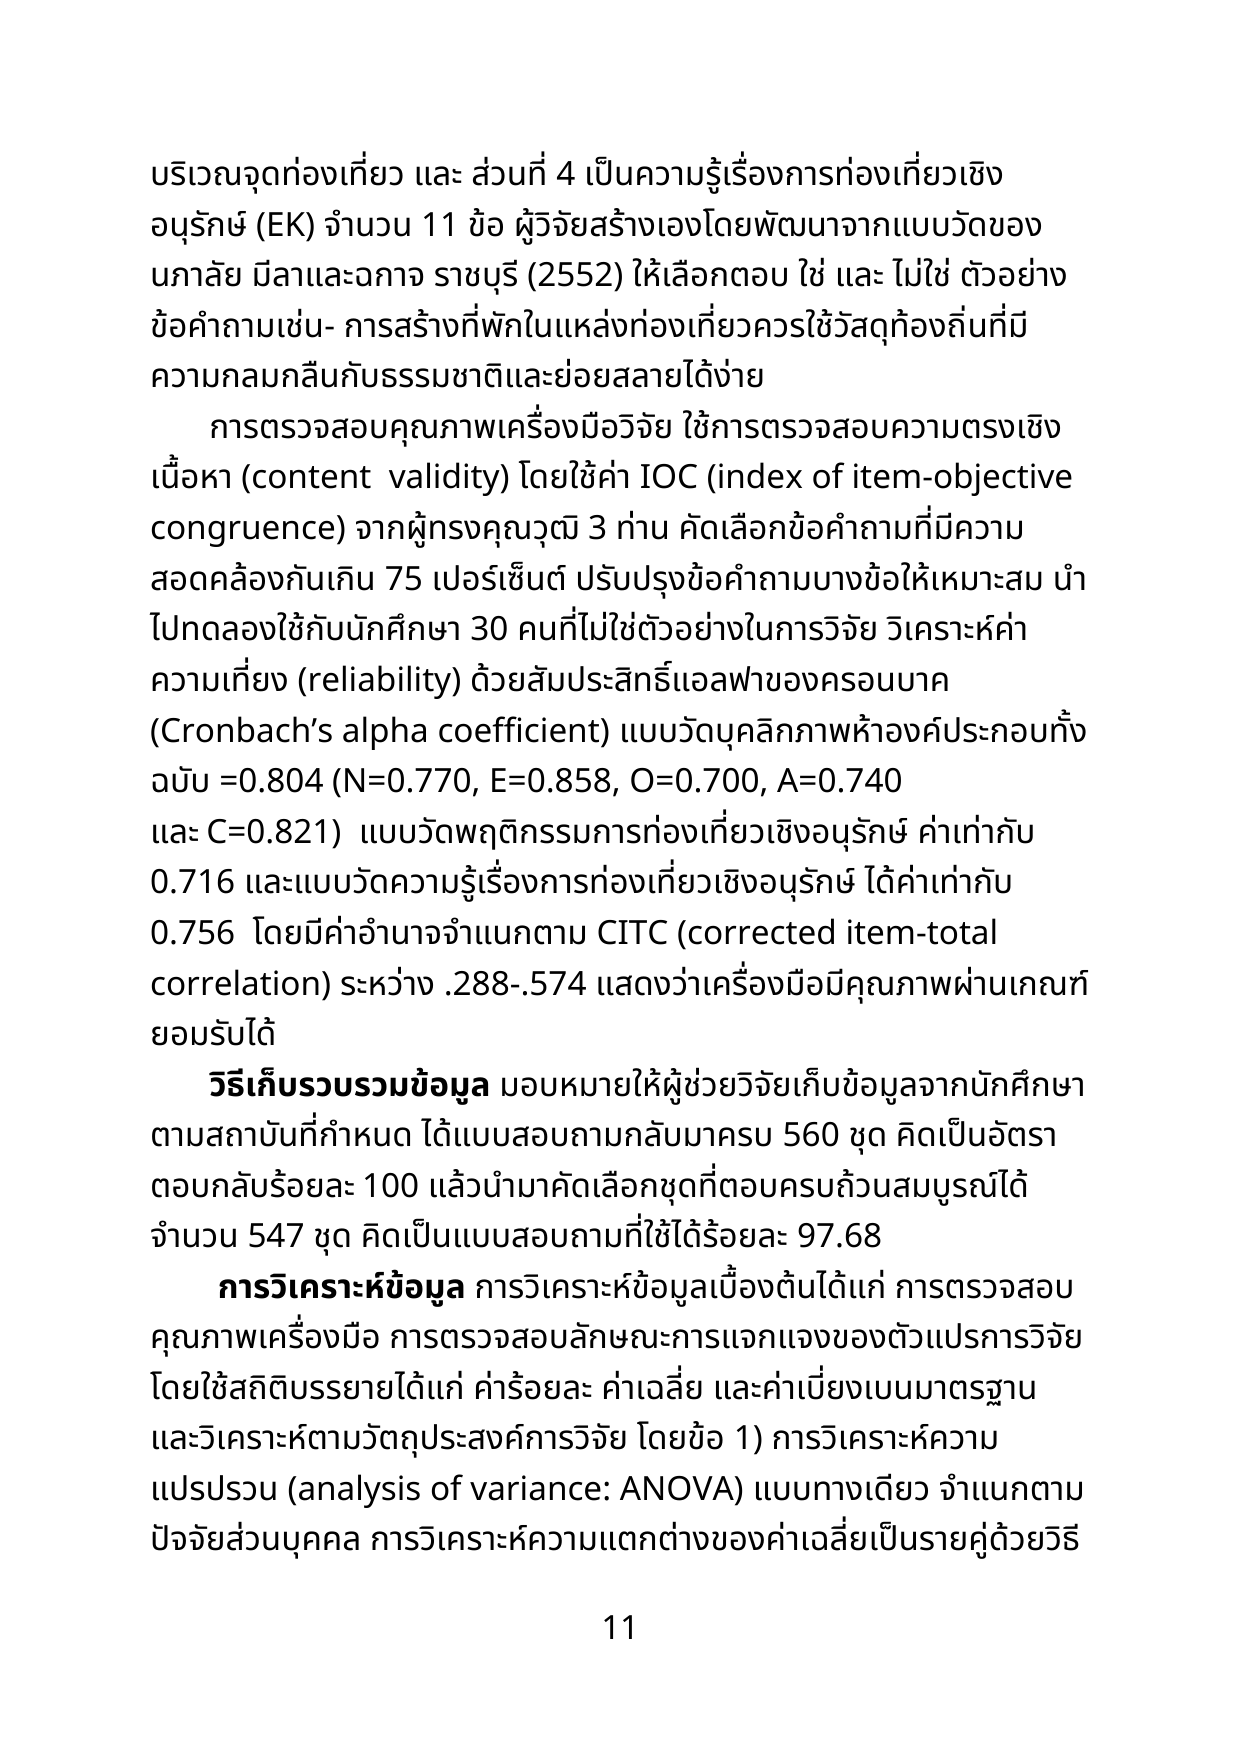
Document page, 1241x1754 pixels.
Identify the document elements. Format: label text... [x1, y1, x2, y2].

text วิธีเก็บรวบรวมข้อมูล มอบหมายให้ผู้ช่วยวิจัยเก็บข้อมูลจากนักศึกษาตามสถาบันที่กำหนด ได้แบบสอบถามกลับมาครบ 560 ชุด คิดเป็นอัตราตอบกลับร้อยละ100 แล้วนำมาคัดเลือกชุดที่ตอบครบถ้วนสมบูรณ์ได้จำนวน 547 ชุด คิดเป็นแบบสอบถามที่ใช้ได้ร้อยละ 97.68 [150, 1061, 1090, 1263]
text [150, 150, 1090, 403]
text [150, 1263, 1090, 1566]
text การตรวจสอบคุณภาพเครื่องมือวิจัย ใช้การตรวจสอบความตรงเชิงเนื้อหา (content validity) โดยใช้ค่า IOC (index of item-objective congruence) จากผู้ทรงคุณวุฒิ 3 ท่าน คัดเลือกข้อคำถามที่มีความสอดคล้องกันเกิน 75 เปอร์เซ็นต์ ปรับปรุงข้อคำถามบางข้อให้เหมาะสม นำไปทดลองใช้กับนักศึกษา 30 คนที่ไม่ใช่ตัวอย่างในการวิจัย วิเคราะห์ค่าความเที่ยง (reliability) ด้วยสัมประสิทธิ์แอลฟาของครอนบาค (Cronbach’s alpha coefficient) แบบวัดบุคลิกภาพห้าองค์ประกอบทั้งฉบับ =0.804 (N=0.770, E=0.858, O=0.700, A=0.740 และC=0.821) แบบวัดพฤติกรรมการท่องเที่ยวเชิงอนุรักษ์ ค่าเท่ากับ 0.716 และแบบวัดความรู้เรื่องการท่องเที่ยวเชิงอนุรักษ์ ได้ค่าเท่ากับ 0.756 โดยมีค่าอำนาจจำแนกตาม CITC (corrected item-total correlation) ระหว่าง .288-.574 แสดงว่าเครื่องมือมีคุณภาพผ่านเกณฑ์ยอมรับได้ [150, 403, 1090, 1061]
